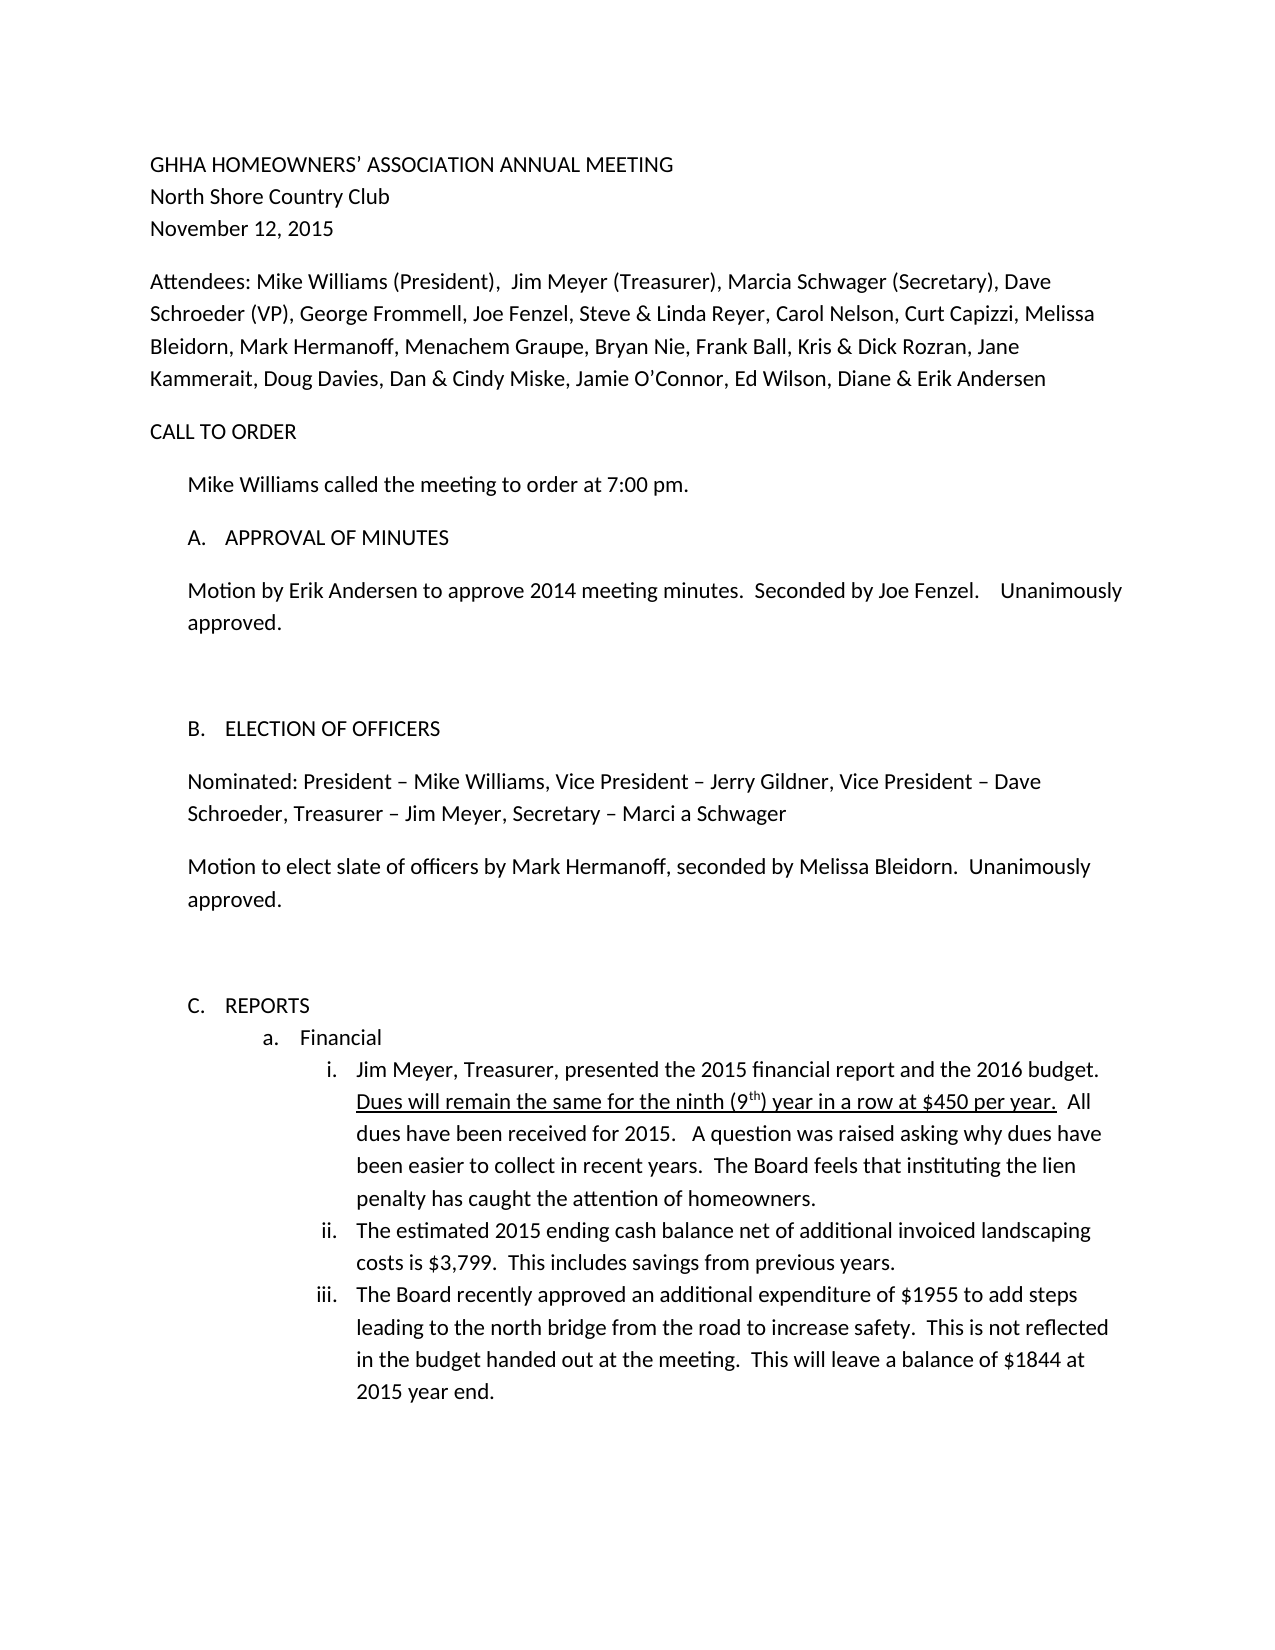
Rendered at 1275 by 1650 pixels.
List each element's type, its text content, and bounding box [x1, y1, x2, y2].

text CALL TO ORDER [150, 417, 1125, 445]
list ELECTION OF OFFICERS [187, 714, 1125, 742]
text Nominated: President – Mike Williams, Vice President – Jerry Gildner, Vice President – Dave Schroeder, Treasurer – Jim Meyer, Secretary – Marci a Schwager [187, 767, 1125, 827]
text Motion to elect slate of officers by Mark Hermanoff, seconded by Melissa Bleidorn. Unanimously approved. [187, 852, 1125, 913]
list Financial [262, 1023, 1125, 1051]
list REPORTS [187, 991, 1125, 1019]
list The estimated 2015 ending cash balance net of additional invoiced landscaping costs is $3,799. This includes savings from previous years. [337, 1216, 1125, 1276]
text Motion by Erik Andersen to approve 2014 meeting minutes. Seconded by Joe Fenzel. Unanimously approved. [187, 576, 1125, 636]
list Jim Meyer, Treasurer, presented the 2015 financial report and the 2016 budget. Dues will remain the same for the ninth (9th) year in a row at $450 per year. All dues have been received for 2015. A question was raised asking why dues have been easier to collect in recent years. The Board feels that instituting the lien penalty has caught the attention of homeowners. [337, 1055, 1125, 1212]
text Attendees: Mike Williams (President), Jim Meyer (Treasurer), Marcia Schwager (Secretary), Dave Schroeder (VP), George Frommell, Joe Fenzel, Steve & Linda Reyer, Carol Nelson, Curt Capizzi, Melissa Bleidorn, Mark Hermanoff, Menachem Graupe, Bryan Nie, Frank Ball, Kris & Dick Rozran, Jane Kammerait, Doug Davies, Dan & Cindy Miske, Jamie O’Connor, Ed Wilson, Diane & Erik Andersen [150, 267, 1125, 392]
text GHHA HOMEOWNERS’ ASSOCIATION ANNUAL MEETING North Shore Country Club November 12, 2015 [150, 150, 1125, 242]
list APPROVAL OF MINUTES [187, 523, 1125, 551]
list The Board recently approved an additional expenditure of $1955 to add steps leading to the north bridge from the road to increase safety. This is not reflected in the budget handed out at the meeting. This will leave a balance of $1844 at 2015 year end. [337, 1280, 1125, 1405]
text Mike Williams called the meeting to order at 7:00 pm. [187, 470, 1125, 498]
